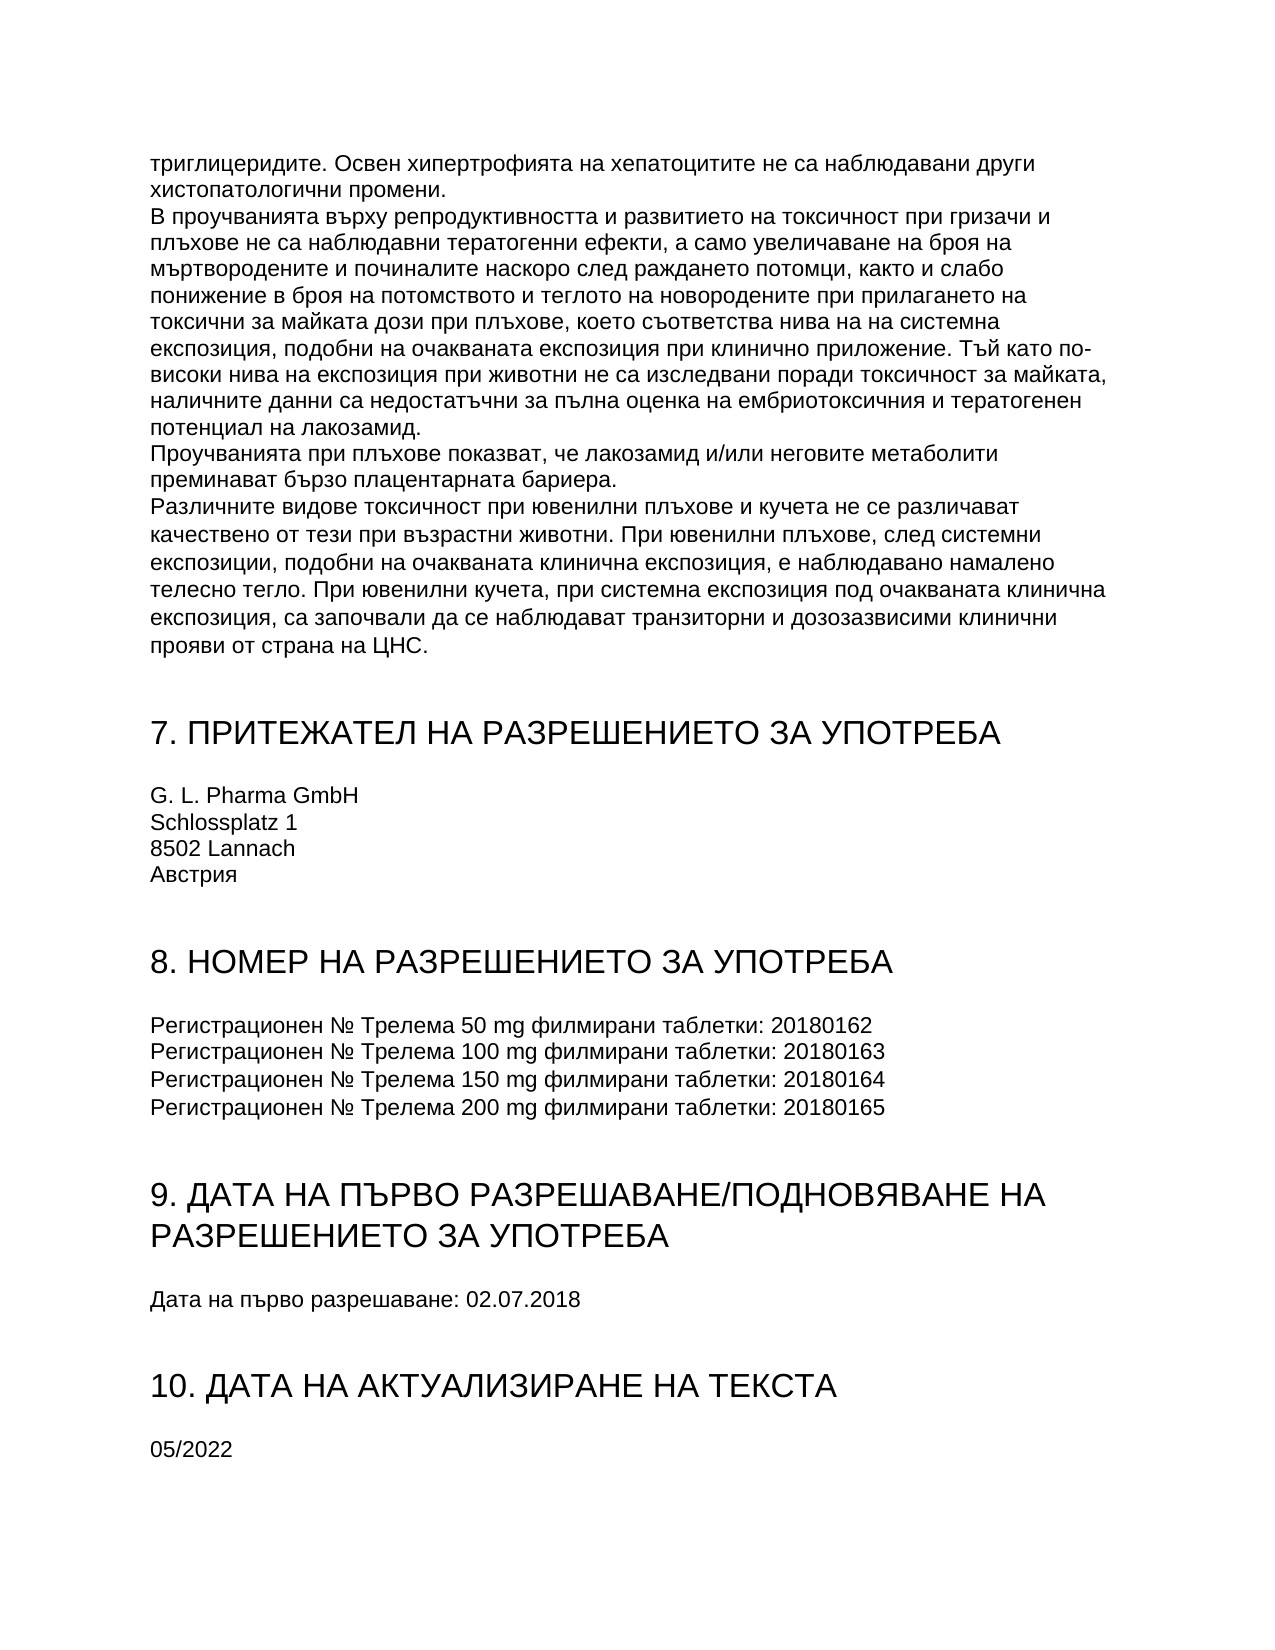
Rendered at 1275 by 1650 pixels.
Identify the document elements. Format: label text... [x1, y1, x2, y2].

text Регистрационен № Трелема 150 mg филмирани таблетки: 20180164 [150, 1066, 1125, 1092]
subtitle 9. ДАТА НА ПЪРВО РАЗРЕШАВАНЕ/ПОДНОВЯВАНЕ НА РАЗРЕШЕНИЕТО ЗА УПОТРЕБА [150, 1175, 1125, 1254]
subtitle 8. НОМЕР НА РАЗРЕШЕНИЕТО ЗА УПОТРЕБА [150, 942, 1125, 981]
text G. L. Pharma GmbH [150, 782, 1125, 809]
text Различните видове токсичност при ювенилни плъхове и кучета не се различават качествено от тези при възрастни животни. При ювенилни плъхове, след системни експозиции, подобни на очакваната клинична експозиция, е наблюдавано намалено телесно тегло. При ювенилни кучета, при системна експозиция под очакваната клинична експозиция, са започвали да се наблюдават транзиторни и дозозазвисими клинични прояви от страна на ЦНС. [150, 493, 1125, 658]
text Регистрационен № Трелема 50 mg филмирани таблетки: 20180162 [150, 1012, 1125, 1038]
text Регистрационен № Трелема 200 mg филмирани таблетки: 20180165 [150, 1094, 1125, 1120]
subtitle 7. ПРИТЕЖАТЕЛ НА РАЗРЕШЕНИЕТО ЗА УПОТРЕБА [150, 713, 1125, 751]
text В проучванията върху репродуктивността и развитието на токсичност при гризачи и плъхове не са наблюдавни тератогенни ефекти, а само увеличаване на броя на мъртвородените и починалите наскоро след раждането потомци, както и слабо понижение в броя на потомството и теглото на новородените при прилагането на токсични за майката дози при плъхове, което съответства нива на на системна експозиция, подобни на очакваната експозиция при клинично приложение. Тъй като по-високи нива на експозиция при животни не са изследвани поради токсичност за майката, наличните данни са недостатъчни за пълна оценка на ембриотоксичния и тератогенен потенциал на лакозамид. [150, 203, 1125, 440]
text Проучванията при плъхове показват, че лакозамид и/или неговите метаболити преминават бързо плацентарната бариера. [150, 440, 1125, 493]
subtitle 10. ДАТА НА АКТУАЛИЗИРАНЕ НА ТЕКСТА [150, 1366, 1125, 1405]
text Австрия [150, 861, 1125, 888]
text 8502 Lannach [150, 835, 1125, 861]
text 05/2022 [150, 1436, 1125, 1462]
text Дата на първо разрешаване: 02.07.2018 [150, 1286, 1125, 1312]
text Регистрационен № Трелема 100 mg филмирани таблетки: 20180163 [150, 1038, 1125, 1064]
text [150, 150, 1125, 203]
text Schlossplatz 1 [150, 809, 1125, 835]
